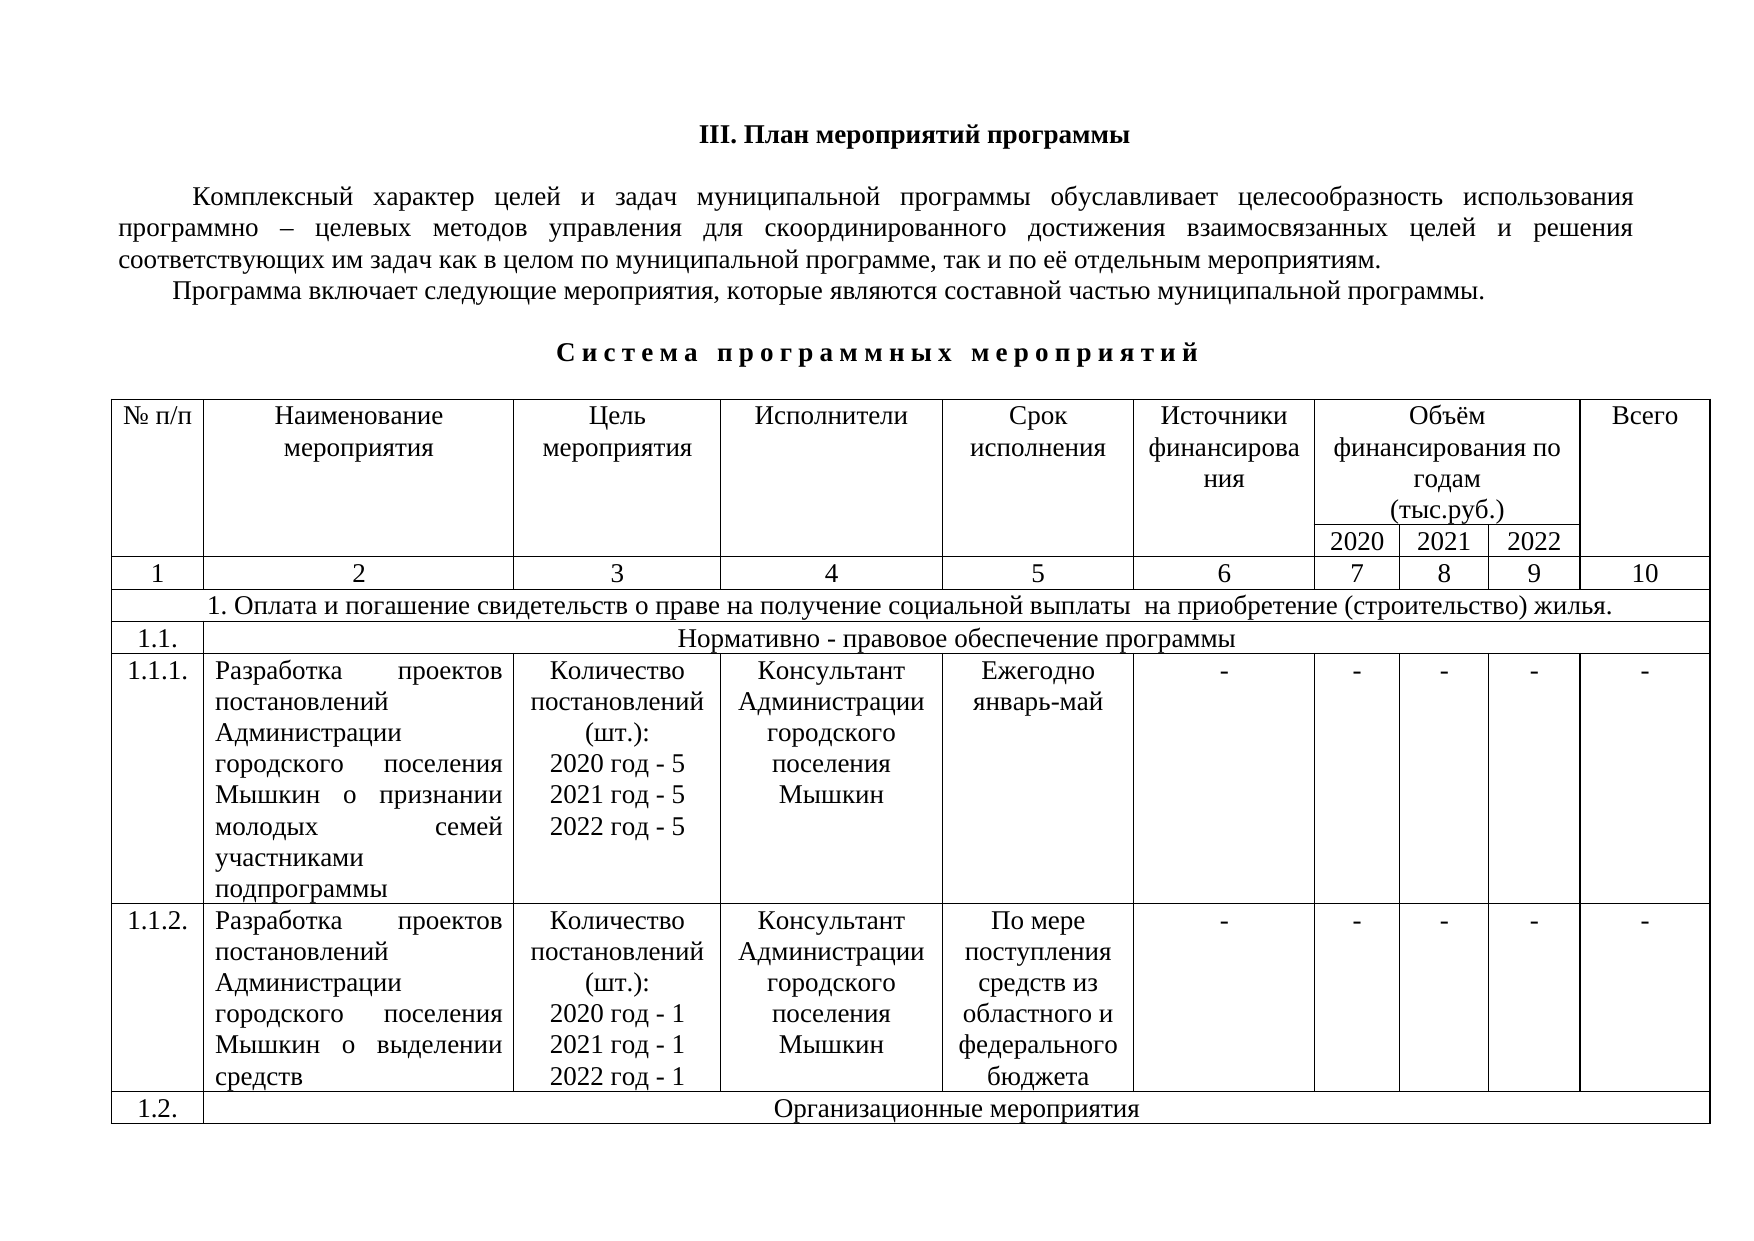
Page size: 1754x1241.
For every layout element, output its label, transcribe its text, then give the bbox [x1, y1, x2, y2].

table_cell - [1134, 654, 1314, 903]
table_cell - [1581, 904, 1709, 1091]
table_cell - [1489, 654, 1579, 903]
table_cell 1.1.1. [112, 654, 203, 903]
table_cell 2 [204, 557, 513, 588]
table_cell - [1581, 654, 1709, 903]
table_cell 3 [514, 557, 720, 588]
table_header Наименование мероприятия [204, 400, 513, 556]
table_cell 7 [1315, 557, 1399, 588]
table_cell 4 [721, 557, 942, 588]
table_cell 5 [943, 557, 1133, 588]
table_cell 8 [1400, 557, 1488, 588]
table_cell - [1489, 904, 1579, 1091]
text Программа включает следующие мероприятия, которые являются составной частью муниципальной программы. [118, 274, 1636, 305]
table_cell Разработка проектов постановлений Администрации городского поселения Мышкин о выделении средств [204, 904, 513, 1091]
table_cell 1.1.2. [112, 904, 203, 1091]
table_cell Количество постановлений (шт.): 2020 год - 5 2021 год - 5 2022 год - 5 [514, 654, 720, 903]
table_cell 6 [1134, 557, 1314, 588]
table_header Срок исполнения [943, 400, 1133, 556]
table_cell 2022 [1489, 525, 1579, 556]
table_cell - [1315, 904, 1399, 1091]
table_cell 1.1. [112, 622, 203, 653]
table_header Объём финансирования по годам (тыс.руб.) [1315, 400, 1579, 524]
table_cell 2020 [1315, 525, 1399, 556]
text Система программных мероприятий [118, 336, 1636, 367]
table_header № п/п [112, 400, 203, 556]
table_header Всего [1581, 400, 1709, 556]
table_cell Консультант Администрации городского поселения Мышкин [721, 654, 942, 903]
table_header Исполнители [721, 400, 942, 556]
table_cell - [1400, 904, 1488, 1091]
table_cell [721, 904, 942, 1091]
table_cell Нормативно - правовое обеспечение программы [204, 622, 1709, 653]
table_cell Ежегодно январь-май [943, 654, 1133, 903]
table_cell 2021 [1400, 525, 1488, 556]
table_cell - [1400, 654, 1488, 903]
table_cell Организационные мероприятия [204, 1092, 1709, 1123]
text III. План мероприятий программы [193, 118, 1636, 149]
text Комплексный характер целей и задач муниципальной программы обуславливает целесообразность использования программно – целевых методов управления для скоординированного достижения взаимосвязанных целей и решения соответствующих им задач как в целом по муниципальной программе, так и по её отдельным мероприятиям. [118, 180, 1636, 274]
table_cell 1.2. [112, 1092, 203, 1123]
table_cell - [1134, 904, 1314, 1091]
table_cell 10 [1581, 557, 1709, 588]
table_cell 1 [112, 557, 203, 588]
table_cell Разработка проектов постановлений Администрации городского поселения Мышкин о признании молодых семей участниками подпрограммы [204, 654, 513, 903]
table_cell - [1315, 654, 1399, 903]
table_cell 9 [1489, 557, 1579, 588]
table_header Источники финансирования [1134, 400, 1314, 556]
table_header Цель мероприятия [514, 400, 720, 556]
table_cell 1. Оплата и погашение свидетельств о праве на получение социальной выплаты на приобретение (строительство) жилья. [112, 590, 1709, 621]
table_cell Количество постановлений (шт.): 2020 год - 1 2021 год - 1 2022 год - 1 [514, 904, 720, 1091]
table_cell По мере поступления средств из областного и федерального бюджета [943, 904, 1133, 1091]
